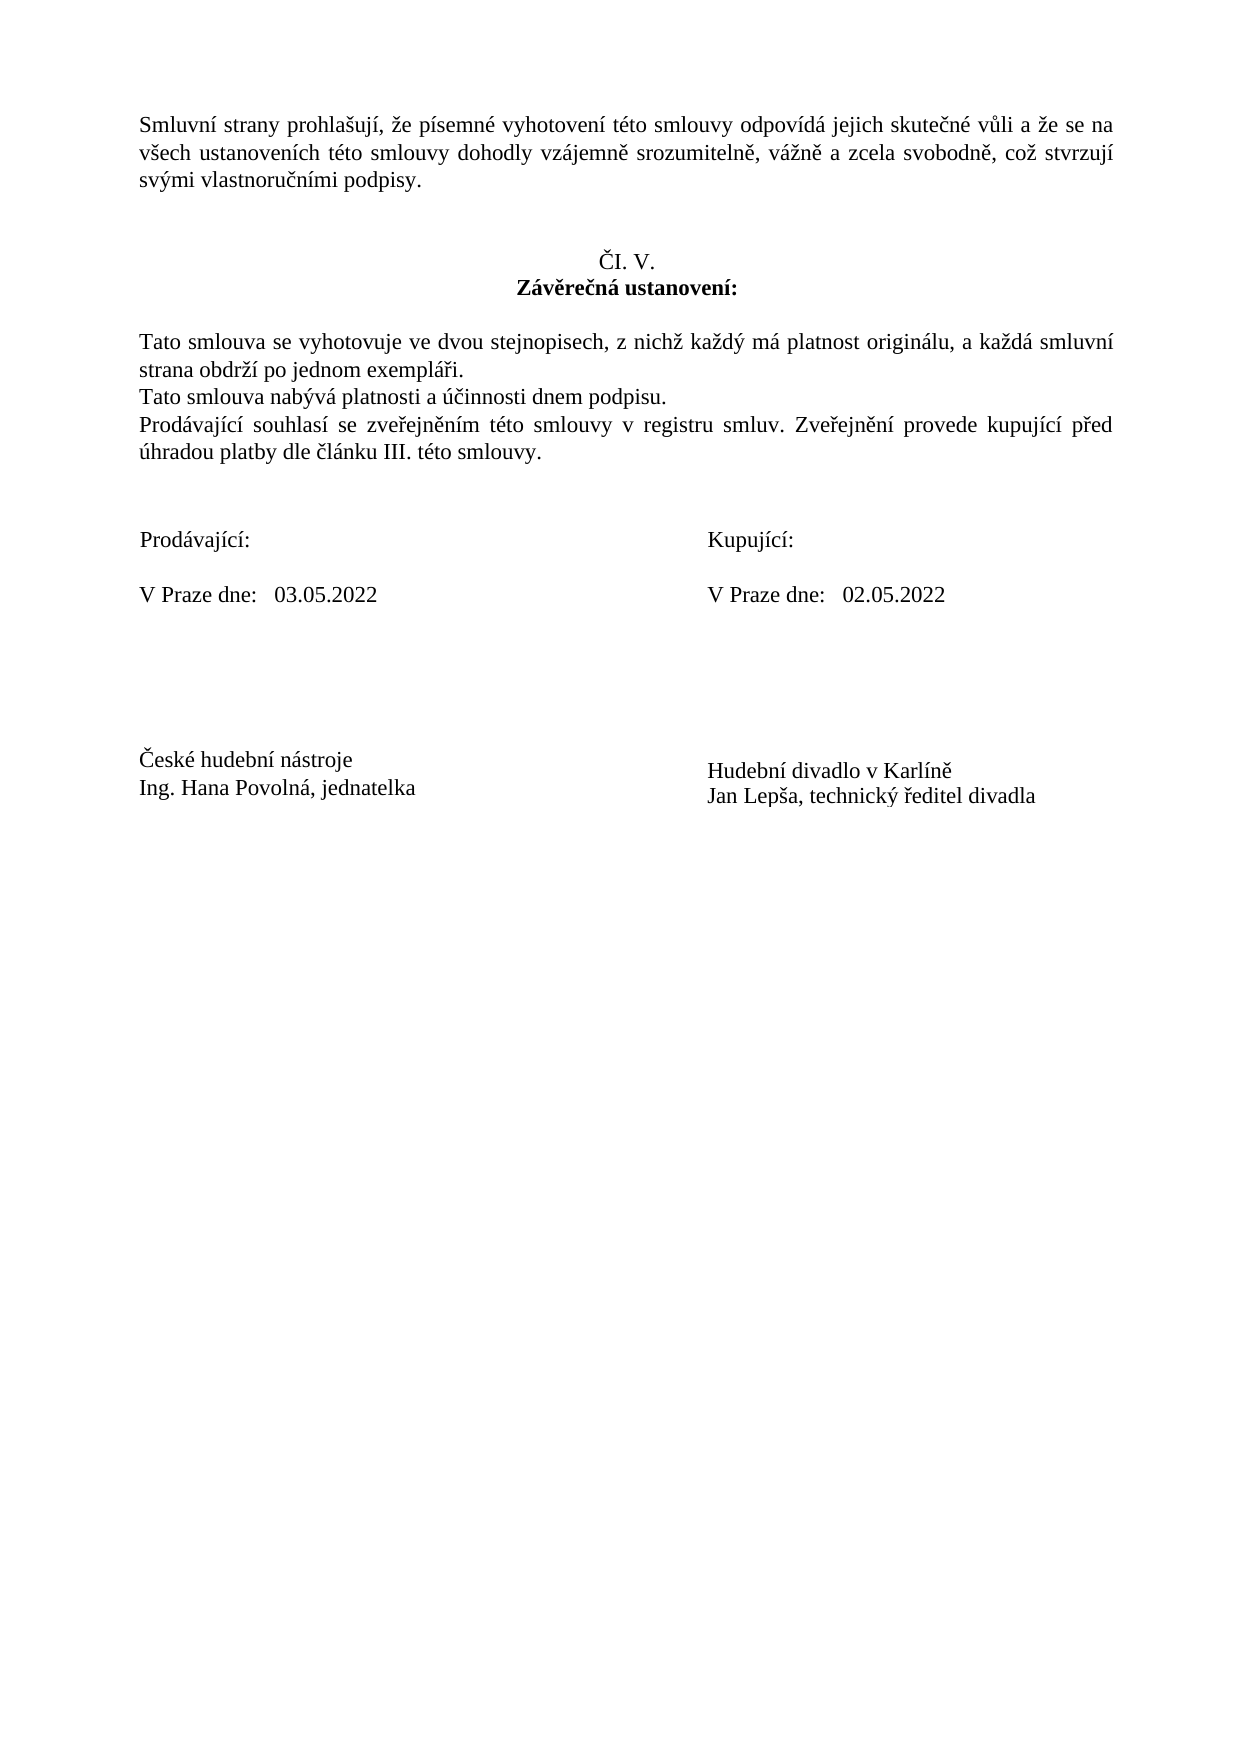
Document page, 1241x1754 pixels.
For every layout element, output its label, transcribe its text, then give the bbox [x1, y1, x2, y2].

text Ing. Hana Povolná, jednatelka [139, 773, 480, 801]
text Tato smlouva nabývá platnosti a účinnosti dnem podpisu. [139, 383, 1115, 410]
text Prodávající: [139, 527, 250, 552]
text Jan Lepša, technický ředitel divadla [707, 783, 1077, 806]
text V Praze dne: 02.05.2022 [707, 582, 1075, 607]
text Hudební divadlo v Karlíně [707, 758, 1077, 783]
text Kupující: [707, 527, 794, 552]
text Prodávající souhlasí se zveřejněním této smlouvy v registru smluv. Zveřejnění provede kupující před úhradou platby dle článku III. této smlouvy. [139, 410, 1115, 465]
subtitle Závěrečná ustanovení: [139, 275, 1115, 300]
text Smluvní strany prohlašují, že písemné vyhotovení této smlouvy odpovídá jejich skutečné vůli a že se na všech ustanoveních této smlouvy dohodly vzájemně srozumitelně, vážně a zcela svobodně, což stvrzují svými vlastnoručními podpisy. [139, 111, 1115, 193]
text ČI. V. [139, 249, 1115, 275]
text V Praze dne: 03.05.2022 [139, 582, 378, 607]
text Tato smlouva se vyhotovuje ve dvou stejnopisech, z nichž každý má platnost originálu, a každá smluvní strana obdrží po jednom exempláři. [139, 328, 1115, 383]
text České hudební nástroje [139, 746, 480, 773]
